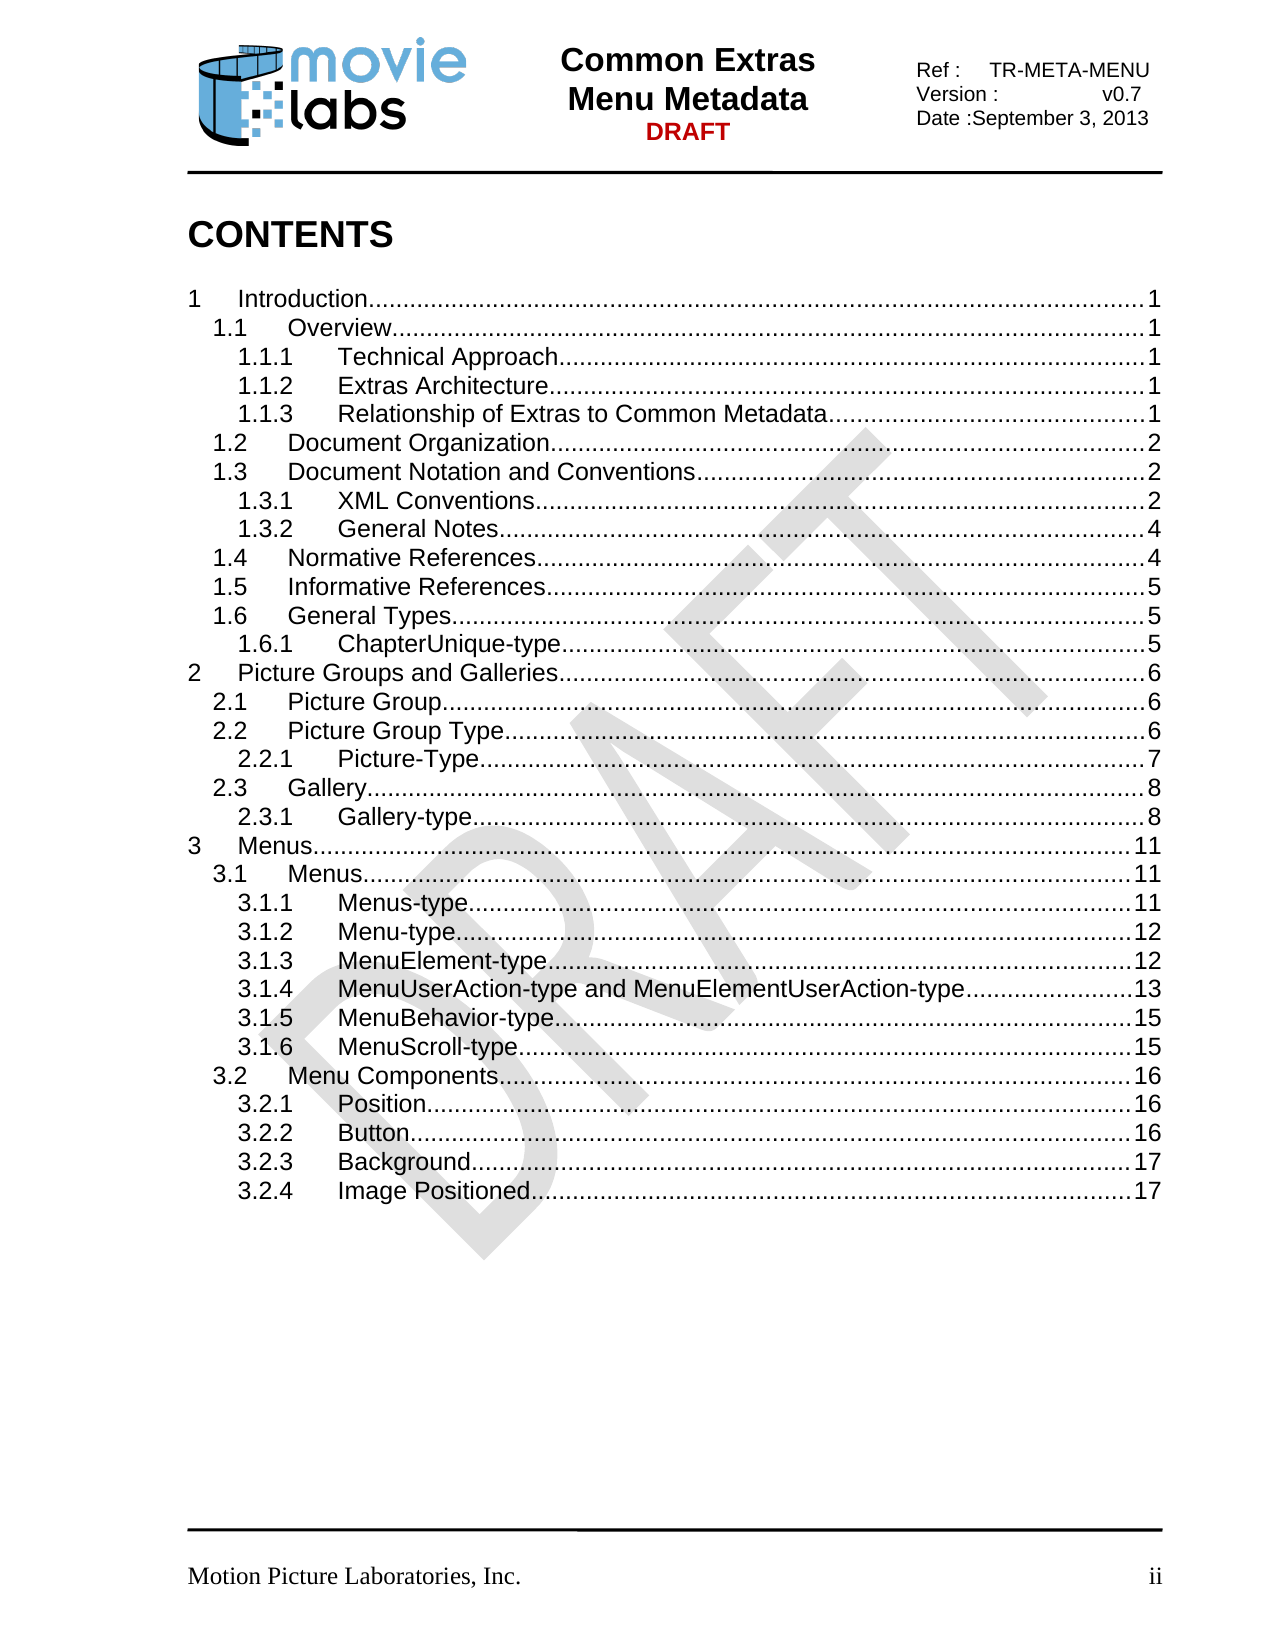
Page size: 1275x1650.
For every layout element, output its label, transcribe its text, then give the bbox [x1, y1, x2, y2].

text 3.2.1 Position 16 [237, 1089, 1162, 1118]
text 3.1.3 MenuElement-type 12 [237, 946, 1162, 974]
text 1.3 Document Notation and Conventions 2 [212, 457, 1162, 486]
text 3 Menus 11 [187, 831, 1162, 859]
text 1.1.2 Extras Architecture 1 [237, 371, 1162, 399]
picture [198, 37, 467, 146]
text 3.1.1 Menus-type 11 [237, 888, 1162, 917]
text 2 Picture Groups and Galleries 6 [187, 658, 1162, 687]
text 3.2.3 Background 17 [237, 1147, 1162, 1176]
text 1.1.1 Technical Approach 1 [237, 342, 1162, 371]
text 1 Introduction 1 [187, 284, 1162, 313]
text Contents [187, 212, 1162, 284]
text 1.2 Document Organization 2 [212, 428, 1162, 457]
text 1.3.1 XML Conventions 2 [237, 486, 1162, 514]
text 1.1.3 Relationship of Extras to Common Metadata 1 [237, 399, 1162, 428]
text 3.2 Menu Components 16 [212, 1061, 1162, 1089]
text 1.3.2 General Notes 4 [237, 514, 1162, 543]
text 1.1 Overview 1 [212, 313, 1162, 342]
text 3.1.2 Menu-type 12 [237, 917, 1162, 946]
text 3.1 Menus 11 [212, 859, 1162, 888]
text 1.5 Informative References 5 [212, 572, 1162, 601]
text 1.6.1 ChapterUnique-type 5 [237, 629, 1162, 658]
text 2.1 Picture Group 6 [212, 687, 1162, 716]
text 3.2.2 Button 16 [237, 1118, 1162, 1147]
text 2.3 Gallery 8 [212, 773, 1162, 802]
text 2.2 Picture Group Type 6 [212, 716, 1162, 744]
text 3.1.4 MenuUserAction-type and MenuElementUserAction-type 13 [237, 974, 1162, 1003]
text 3.1.6 MenuScroll-type 15 [237, 1032, 1162, 1061]
text 3.1.5 MenuBehavior-type 15 [237, 1003, 1162, 1032]
text 3.2.4 Image Positioned 17 [237, 1176, 1162, 1204]
text 2.3.1 Gallery-type 8 [237, 802, 1162, 831]
text 1.4 Normative References 4 [212, 543, 1162, 572]
text 2.2.1 Picture-Type 7 [237, 744, 1162, 773]
text 1.6 General Types 5 [212, 601, 1162, 629]
